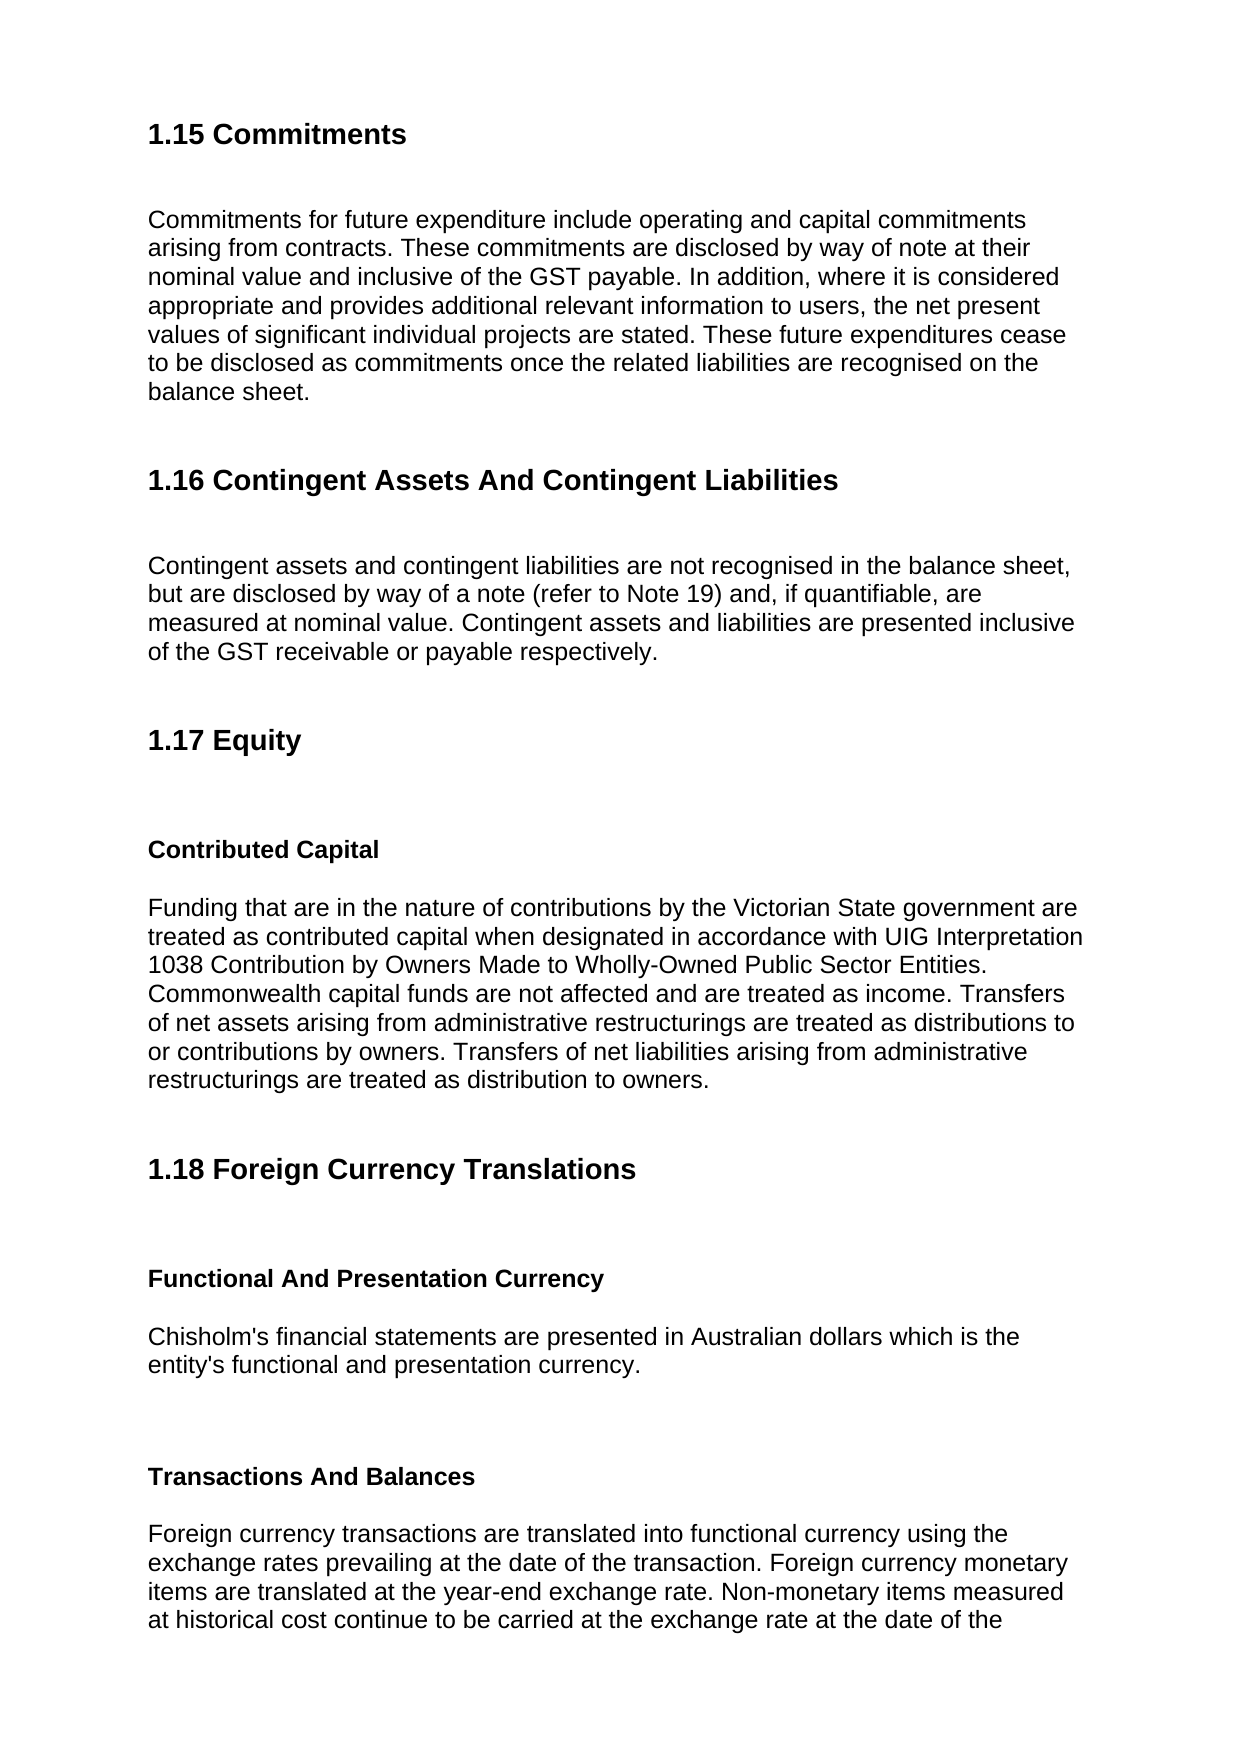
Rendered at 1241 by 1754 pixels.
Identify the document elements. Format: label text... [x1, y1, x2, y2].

subtitle 1.18 Foreign Currency Translations [148, 1152, 1093, 1185]
text Funding that are in the nature of contributions by the Victorian State government are treated as contributed capital when designated in accordance with UIG Interpretation 1038 Contribution by Owners Made to Wholly-Owned Public Sector Entities. Commonwealth capital funds are not affected and are treated as income. Transfers of net assets arising from administrative restructurings are treated as distributions to or contributions by owners. Transfers of net liabilities arising from administrative restructurings are treated as distribution to owners. [148, 893, 1093, 1094]
subtitle 1.16 Contingent Assets And Contingent Liabilities [148, 463, 1093, 497]
text Chisholm's financial statements are presented in Australian dollars which is the entity's functional and presentation currency. [148, 1321, 1093, 1379]
subtitle 1.17 Equity [148, 723, 1093, 757]
subtitle 1.15 Commitments [148, 117, 1093, 151]
text Contingent assets and contingent liabilities are not recognised in the balance sheet, but are disclosed by way of a note (refer to Note 19) and, if quantifiable, are measured at nominal value. Contingent assets and liabilities are presented inclusive of the GST receivable or payable respectively. [148, 551, 1093, 666]
subtitle Transactions And Balances [148, 1461, 1093, 1490]
subtitle Contributed Capital [148, 835, 1093, 864]
subtitle Functional And Presentation Currency [148, 1264, 1093, 1293]
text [148, 1519, 1093, 1634]
text Commitments for future expenditure include operating and capital commitments arising from contracts. These commitments are disclosed by way of note at their nominal value and inclusive of the GST payable. In addition, where it is considered appropriate and provides additional relevant information to users, the net present values of significant individual projects are stated. These future expenditures cease to be disclosed as commitments once the related liabilities are recognised on the balance sheet. [148, 204, 1093, 406]
